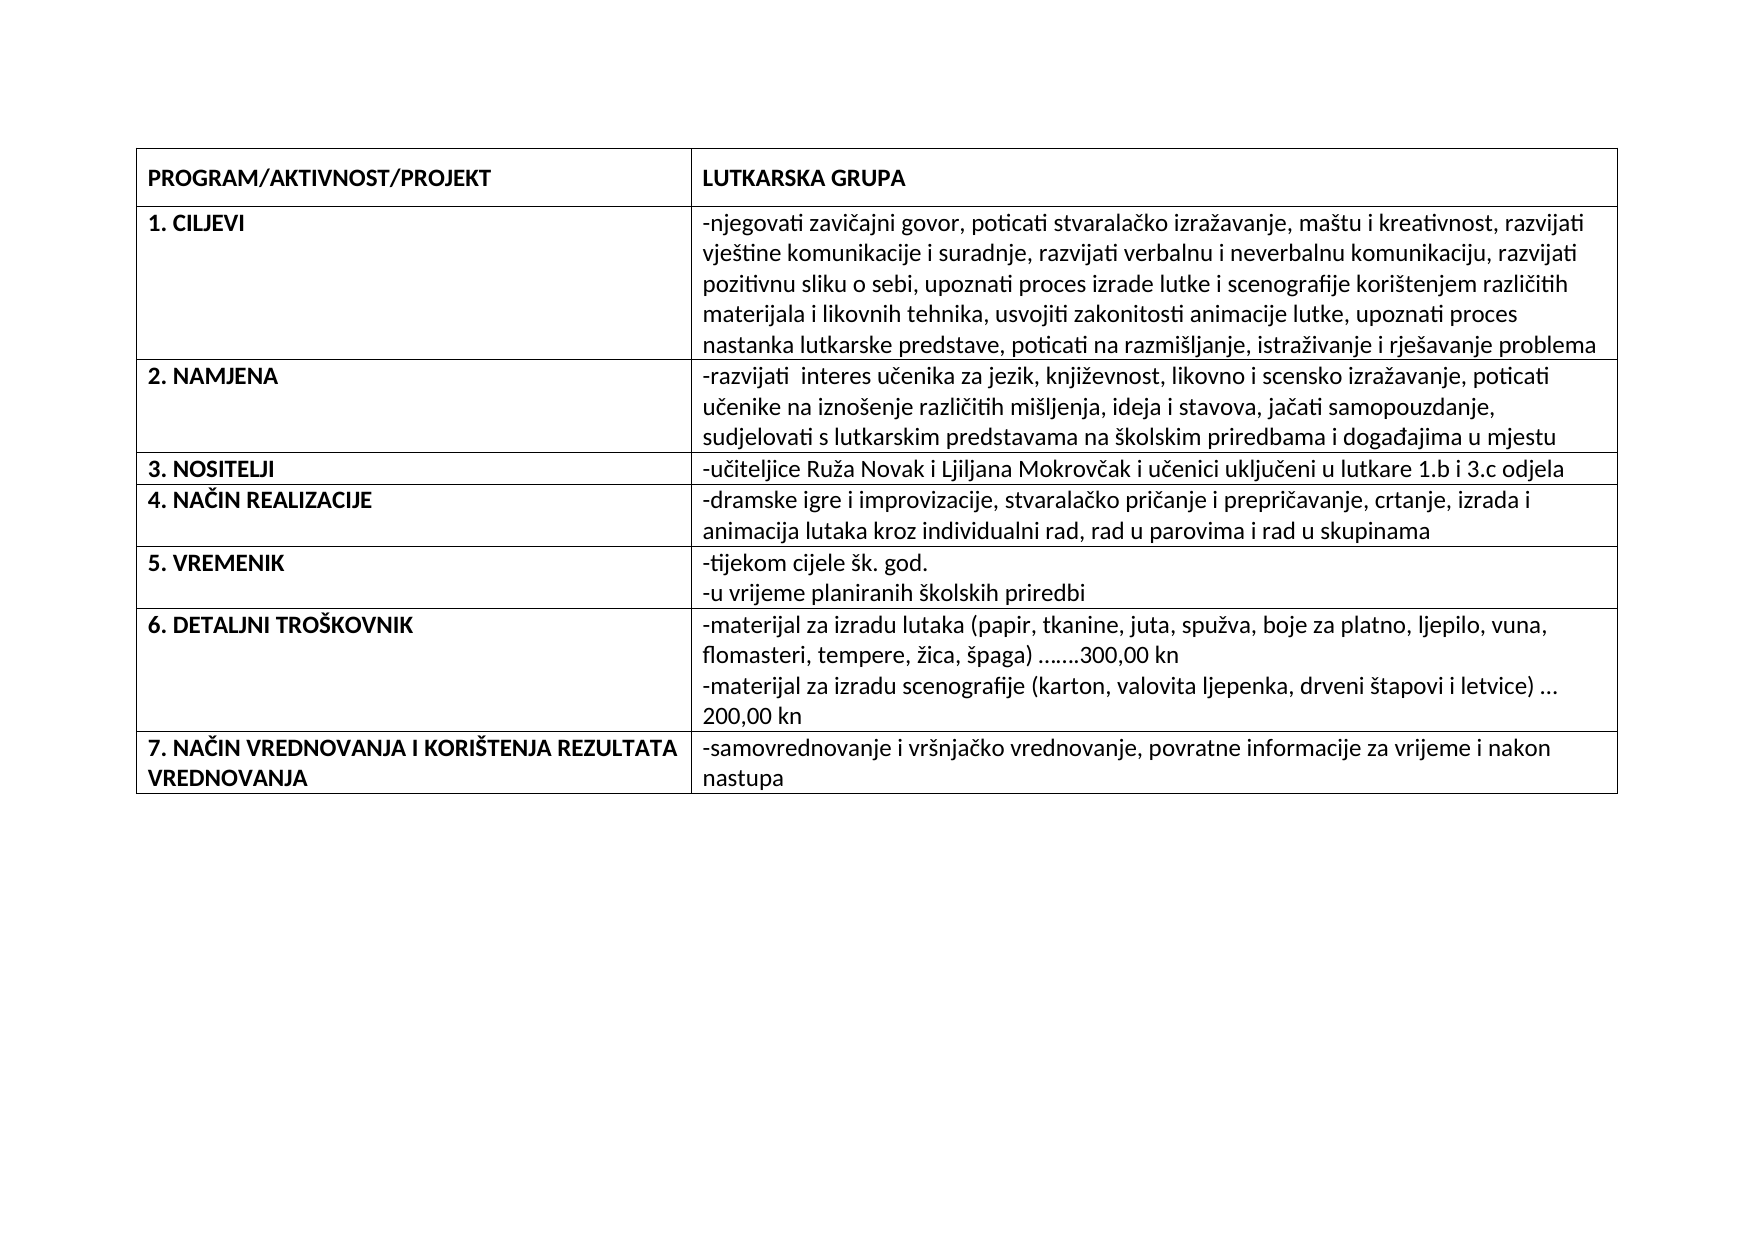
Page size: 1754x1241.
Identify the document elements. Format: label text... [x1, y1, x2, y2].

table_cell 5. VREMENIK [137, 547, 691, 608]
table_cell 6. DETALJNI TROŠKOVNIK [137, 609, 691, 731]
table_cell 1. CILJEVI [137, 207, 691, 359]
table_cell 4. NAČIN REALIZACIJE [137, 485, 691, 546]
table_cell -njegovati zavičajni govor, poticati stvaralačko izražavanje, maštu i kreativnost, razvijati vještine komunikacije i suradnje, razvijati verbalnu i neverbalnu komunikaciju, razvijati pozitivnu sliku o sebi, upoznati proces izrade lutke i scenografije korištenjem različitih materijala i likovnih tehnika, usvojiti zakonitosti animacije lutke, upoznati proces nastanka lutkarske predstave, poticati na razmišljanje, istraživanje i rješavanje problema [692, 207, 1617, 359]
table_cell 7. NAČIN VREDNOVANJA I KORIŠTENJA REZULTATA VREDNOVANJA [137, 732, 691, 793]
table_cell 3. NOSITELJI [137, 453, 691, 483]
table_cell -tijekom cijele šk. god. -u vrijeme planiranih školskih priredbi [692, 547, 1617, 608]
table_header PROGRAM/AKTIVNOST/PROJEKT [137, 149, 691, 206]
table_cell -dramske igre i improvizacije, stvaralačko pričanje i prepričavanje, crtanje, izrada i animacija lutaka kroz individualni rad, rad u parovima i rad u skupinama [692, 485, 1617, 546]
table_cell -razvijati interes učenika za jezik, književnost, likovno i scensko izražavanje, poticati učenike na iznošenje različitih mišljenja, ideja i stavova, jačati samopouzdanje, sudjelovati s lutkarskim predstavama na školskim priredbama i događajima u mjestu [692, 360, 1617, 452]
table_header LUTKARSKA GRUPA [692, 149, 1617, 206]
table_cell -materijal za izradu lutaka (papir, tkanine, juta, spužva, boje za platno, ljepilo, vuna, flomasteri, tempere, žica, špaga) …….300,00 kn -materijal za izradu scenografije (karton, valovita ljepenka, drveni štapovi i letvice) …200,00 kn [692, 609, 1617, 731]
table_cell 2. NAMJENA [137, 360, 691, 452]
table_cell -učiteljice Ruža Novak i Ljiljana Mokrovčak i učenici uključeni u lutkare 1.b i 3.c odjela [692, 453, 1617, 483]
table_cell -samovrednovanje i vršnjačko vrednovanje, povratne informacije za vrijeme i nakon nastupa [692, 732, 1617, 793]
